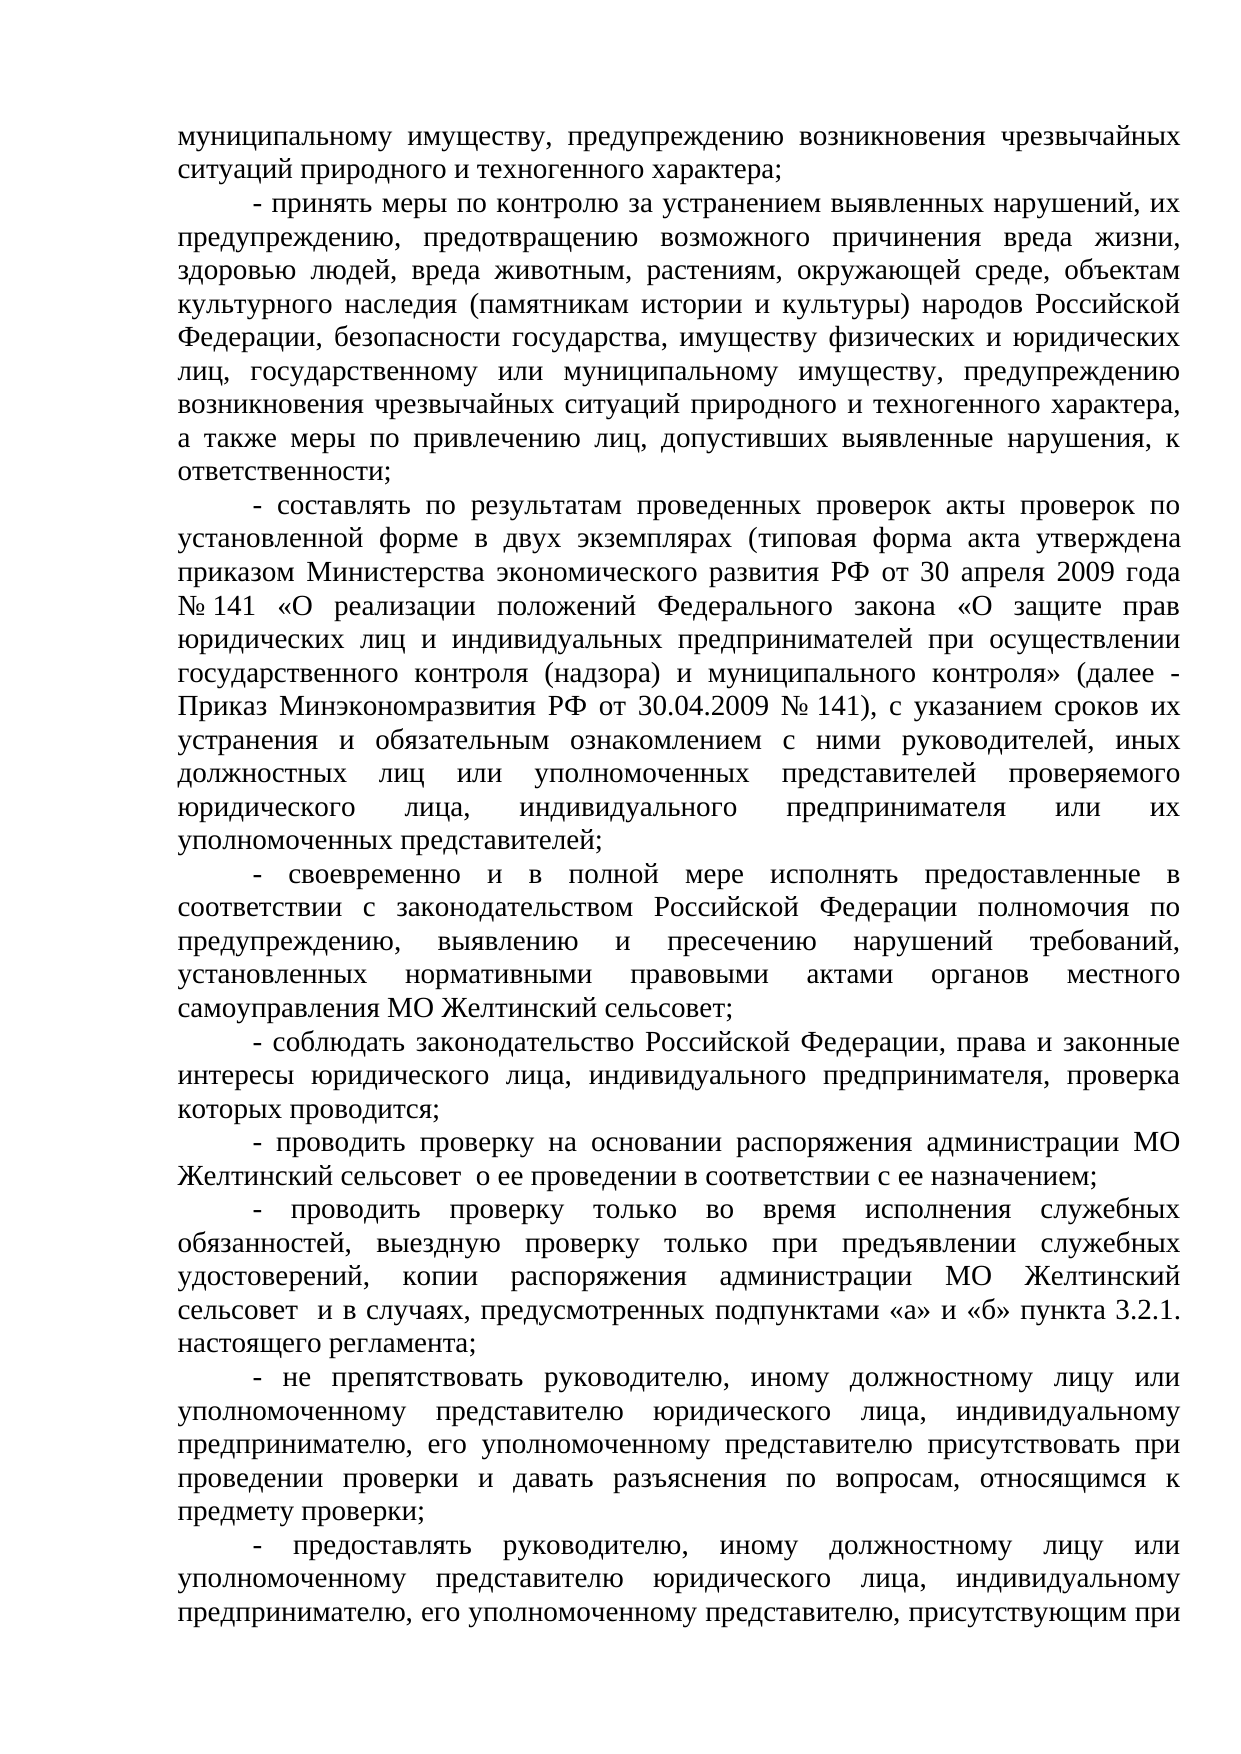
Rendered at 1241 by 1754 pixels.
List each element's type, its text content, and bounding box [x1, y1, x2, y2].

text - не препятствовать руководителю, иному должностному лицу или уполномоченному представителю юридического лица, индивидуальному предпринимателю, его уполномоченному представителю присутствовать при проведении проверки и давать разъяснения по вопросам, относящимся к предмету проверки; [177, 1359, 1181, 1527]
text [177, 118, 1181, 185]
text - соблюдать законодательство Российской Федерации, права и законные интересы юридического лица, индивидуального предпринимателя, проверка которых проводится; [177, 1024, 1181, 1124]
text - составлять по результатам проведенных проверок акты проверок по установленной форме в двух экземплярах (типовая форма акта утверждена приказом Министерства экономического развития РФ от 30 апреля 2009 года № 141 «О реализации положений Федерального закона «О защите прав юридических лиц и индивидуальных предпринимателей при осуществлении государственного контроля (надзора) и муниципального контроля» (далее - Приказ Минэкономразвития РФ от 30.04.2009 № 141), с указанием сроков их устранения и обязательным ознакомлением с ними руководителей, иных должностных лиц или уполномоченных представителей проверяемого юридического лица, индивидуального предпринимателя или их уполномоченных представителей; [177, 487, 1181, 856]
text - принять меры по контролю за устранением выявленных нарушений, их предупреждению, предотвращению возможного причинения вреда жизни, здоровью людей, вреда животным, растениям, окружающей среде, объектам культурного наследия (памятникам истории и культуры) народов Российской Федерации, безопасности государства, имуществу физических и юридических лиц, государственному или муниципальному имуществу, предупреждению возникновения чрезвычайных ситуаций природного и техногенного характера, а также меры по привлечению лиц, допустивших выявленные нарушения, к ответственности; [177, 185, 1181, 487]
text - своевременно и в полной мере исполнять предоставленные в соответствии с законодательством Российской Федерации полномочия по предупреждению, выявлению и пресечению нарушений требований, установленных нормативными правовыми актами органов местного самоуправления МО Желтинский сельсовет; [177, 856, 1181, 1024]
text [177, 1527, 1181, 1627]
text - проводить проверку на основании распоряжения администрации МО Желтинский сельсовет о ее проведении в соответствии с ее назначением; [177, 1124, 1181, 1191]
text - проводить проверку только во время исполнения служебных обязанностей, выездную проверку только при предъявлении служебных удостоверений, копии распоряжения администрации МО Желтинский сельсовет и в случаях, предусмотренных подпунктами «а» и «б» пункта 3.2.1. настоящего регламента; [177, 1191, 1181, 1359]
